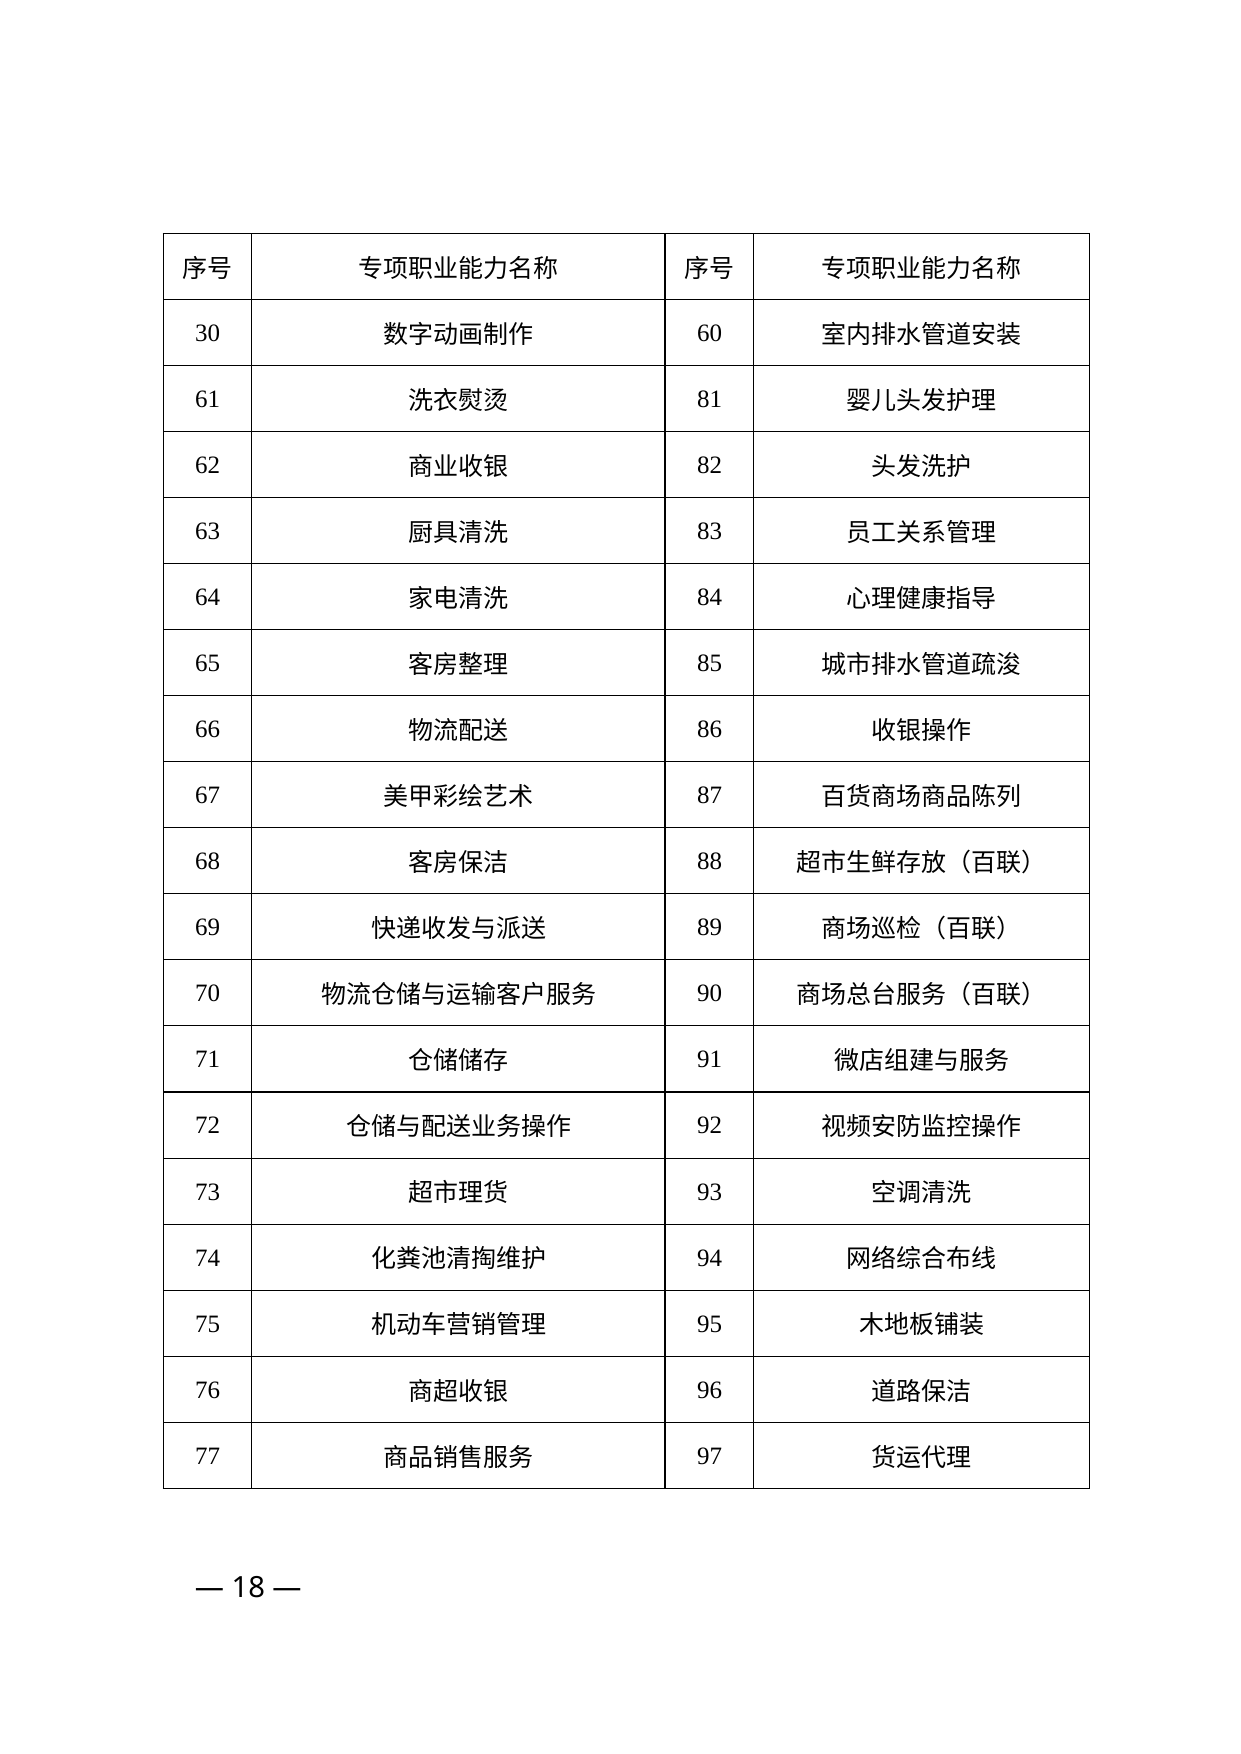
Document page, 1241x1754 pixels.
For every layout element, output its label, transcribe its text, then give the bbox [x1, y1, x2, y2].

table_cell 82 [666, 432, 753, 497]
table_cell 心理健康指导 [754, 564, 1089, 629]
table_cell 收银操作 [754, 696, 1089, 761]
table_cell 家电清洗 [252, 564, 664, 629]
table_cell 超市理货 [252, 1159, 664, 1223]
table_cell 员工关系管理 [754, 498, 1089, 563]
table_cell 77 [164, 1423, 251, 1488]
table_cell 76 [164, 1357, 251, 1422]
table_cell 商超收银 [252, 1357, 664, 1422]
table_cell 97 [666, 1423, 753, 1488]
table_cell 头发洗护 [754, 432, 1089, 497]
table_cell 85 [666, 630, 753, 695]
table_cell 微店组建与服务 [754, 1026, 1089, 1091]
table_cell 86 [666, 696, 753, 761]
table_cell 美甲彩绘艺术 [252, 762, 664, 827]
table_cell 81 [666, 366, 753, 431]
table_cell 城市排水管道疏浚 [754, 630, 1089, 695]
table_cell 道路保洁 [754, 1357, 1089, 1422]
table_cell 网络综合布线 [754, 1225, 1089, 1289]
table_cell 化粪池清掏维护 [252, 1225, 664, 1289]
table_cell 88 [666, 828, 753, 893]
table_cell 96 [666, 1357, 753, 1422]
table_header 专项职业能力名称 [754, 234, 1089, 299]
table_cell 74 [164, 1225, 251, 1289]
table_cell 95 [666, 1291, 753, 1356]
table_cell 73 [164, 1159, 251, 1223]
table_cell 厨具清洗 [252, 498, 664, 563]
table_cell 仓储储存 [252, 1026, 664, 1091]
table_cell 68 [164, 828, 251, 893]
table_cell 货运代理 [754, 1423, 1089, 1488]
table_cell 62 [164, 432, 251, 497]
table_cell 70 [164, 960, 251, 1025]
table_cell 60 [666, 300, 753, 365]
table_header 专项职业能力名称 [252, 234, 664, 299]
table_cell 83 [666, 498, 753, 563]
table_cell 66 [164, 696, 251, 761]
table_cell 61 [164, 366, 251, 431]
table_cell 72 [164, 1093, 251, 1157]
table_cell 客房保洁 [252, 828, 664, 893]
table_cell 超市生鲜存放（百联） [754, 828, 1089, 893]
table_cell 69 [164, 894, 251, 959]
table_cell 数字动画制作 [252, 300, 664, 365]
table_cell 商场总台服务（百联） [754, 960, 1089, 1025]
table_cell 93 [666, 1159, 753, 1223]
table_cell 91 [666, 1026, 753, 1091]
table_cell 87 [666, 762, 753, 827]
table_cell 物流配送 [252, 696, 664, 761]
table_cell 仓储与配送业务操作 [252, 1093, 664, 1157]
table_cell 94 [666, 1225, 753, 1289]
table_header 序号 [164, 234, 251, 299]
table_cell 物流仓储与运输客户服务 [252, 960, 664, 1025]
table_cell 71 [164, 1026, 251, 1091]
table_cell 30 [164, 300, 251, 365]
table_cell 84 [666, 564, 753, 629]
table_cell 木地板铺装 [754, 1291, 1089, 1356]
table_cell 视频安防监控操作 [754, 1093, 1089, 1157]
table_cell 65 [164, 630, 251, 695]
table_cell 空调清洗 [754, 1159, 1089, 1223]
table_cell 75 [164, 1291, 251, 1356]
table_cell 67 [164, 762, 251, 827]
table_cell 机动车营销管理 [252, 1291, 664, 1356]
table_cell 洗衣熨烫 [252, 366, 664, 431]
table_cell 快递收发与派送 [252, 894, 664, 959]
table_cell 商业收银 [252, 432, 664, 497]
table_cell 室内排水管道安装 [754, 300, 1089, 365]
table_header 序号 [666, 234, 753, 299]
table_cell 百货商场商品陈列 [754, 762, 1089, 827]
table_cell 婴儿头发护理 [754, 366, 1089, 431]
table_cell 63 [164, 498, 251, 563]
table_cell 92 [666, 1093, 753, 1157]
table_cell 64 [164, 564, 251, 629]
table_cell 商场巡检（百联） [754, 894, 1089, 959]
table_cell 89 [666, 894, 753, 959]
table_cell 商品销售服务 [252, 1423, 664, 1488]
table_cell 客房整理 [252, 630, 664, 695]
table_cell 90 [666, 960, 753, 1025]
